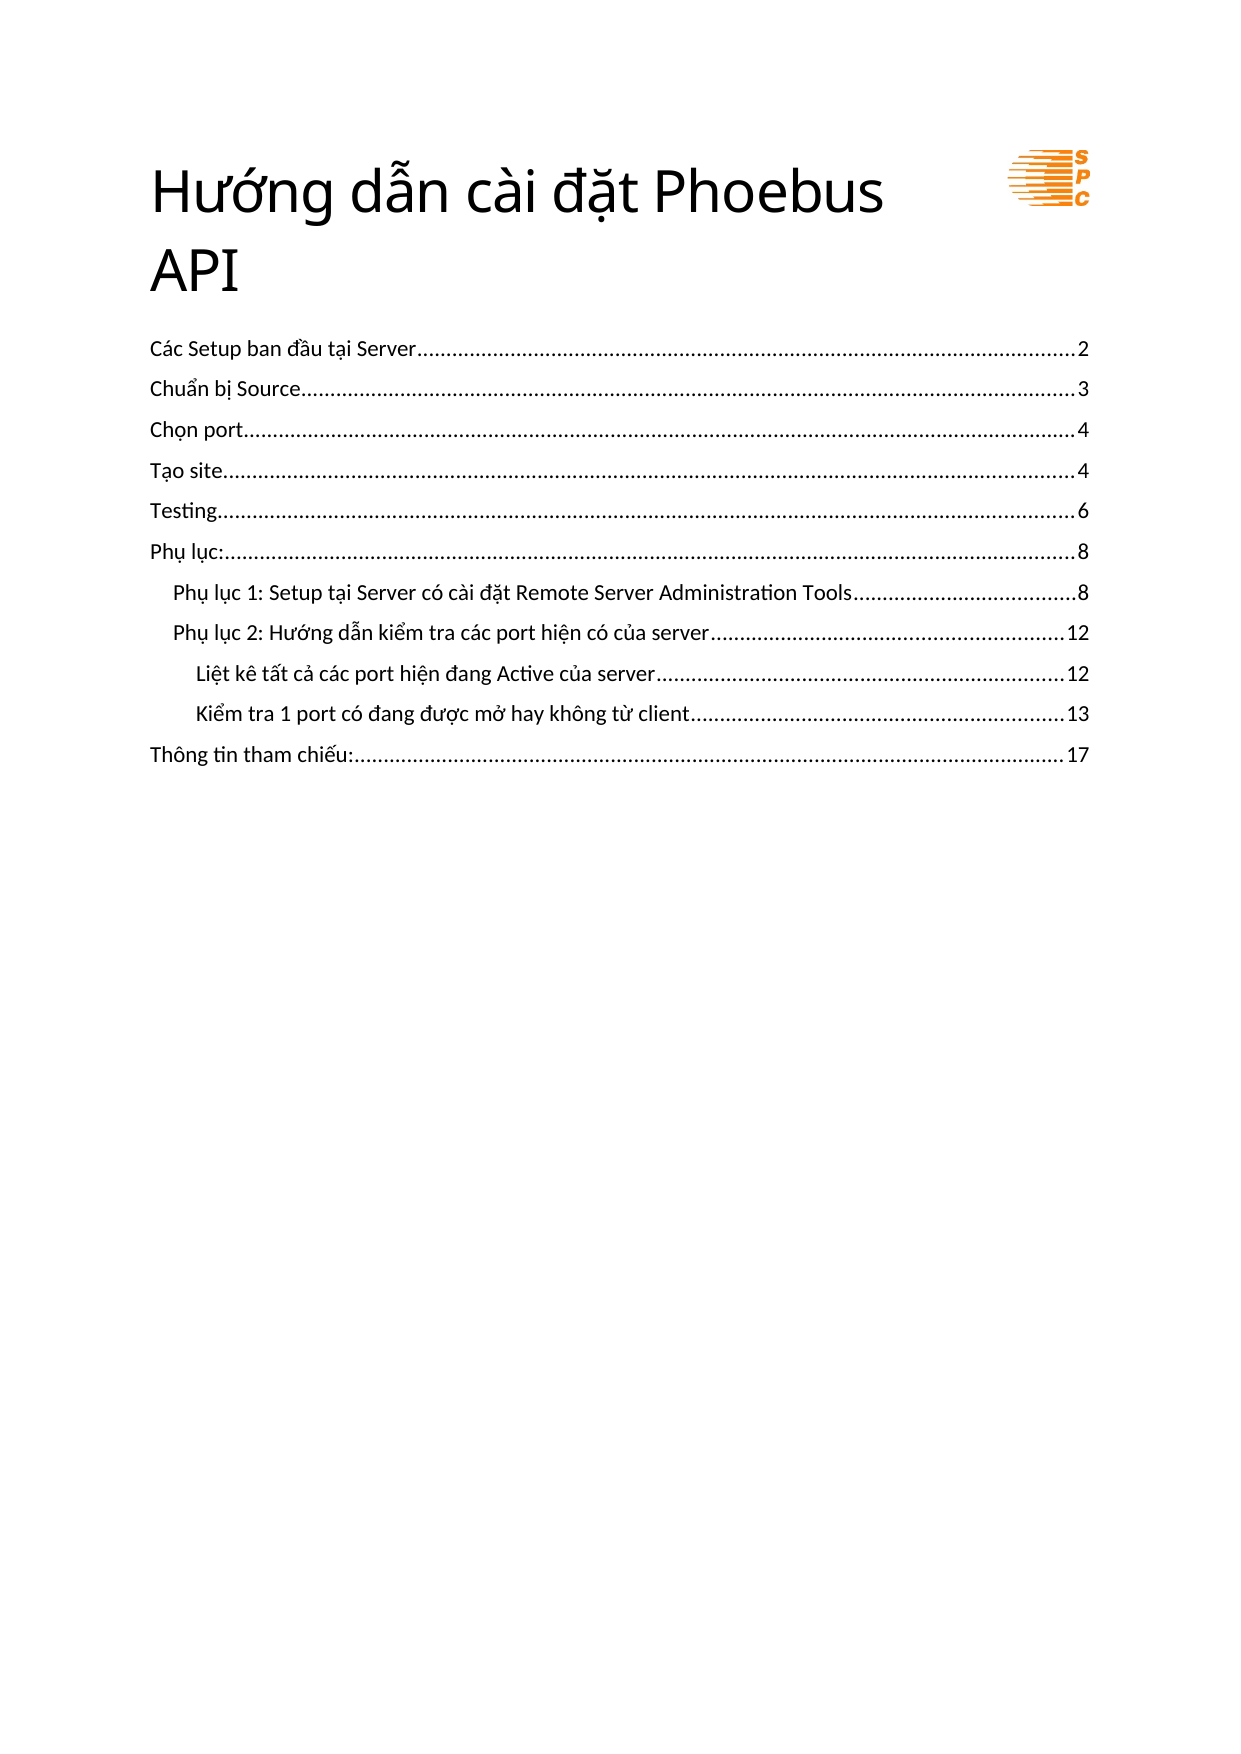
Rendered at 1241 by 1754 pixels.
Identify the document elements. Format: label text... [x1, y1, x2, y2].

picture [1007, 150, 1091, 206]
title Hướng dẫn cài đặt Phoebus API [150, 150, 1090, 309]
